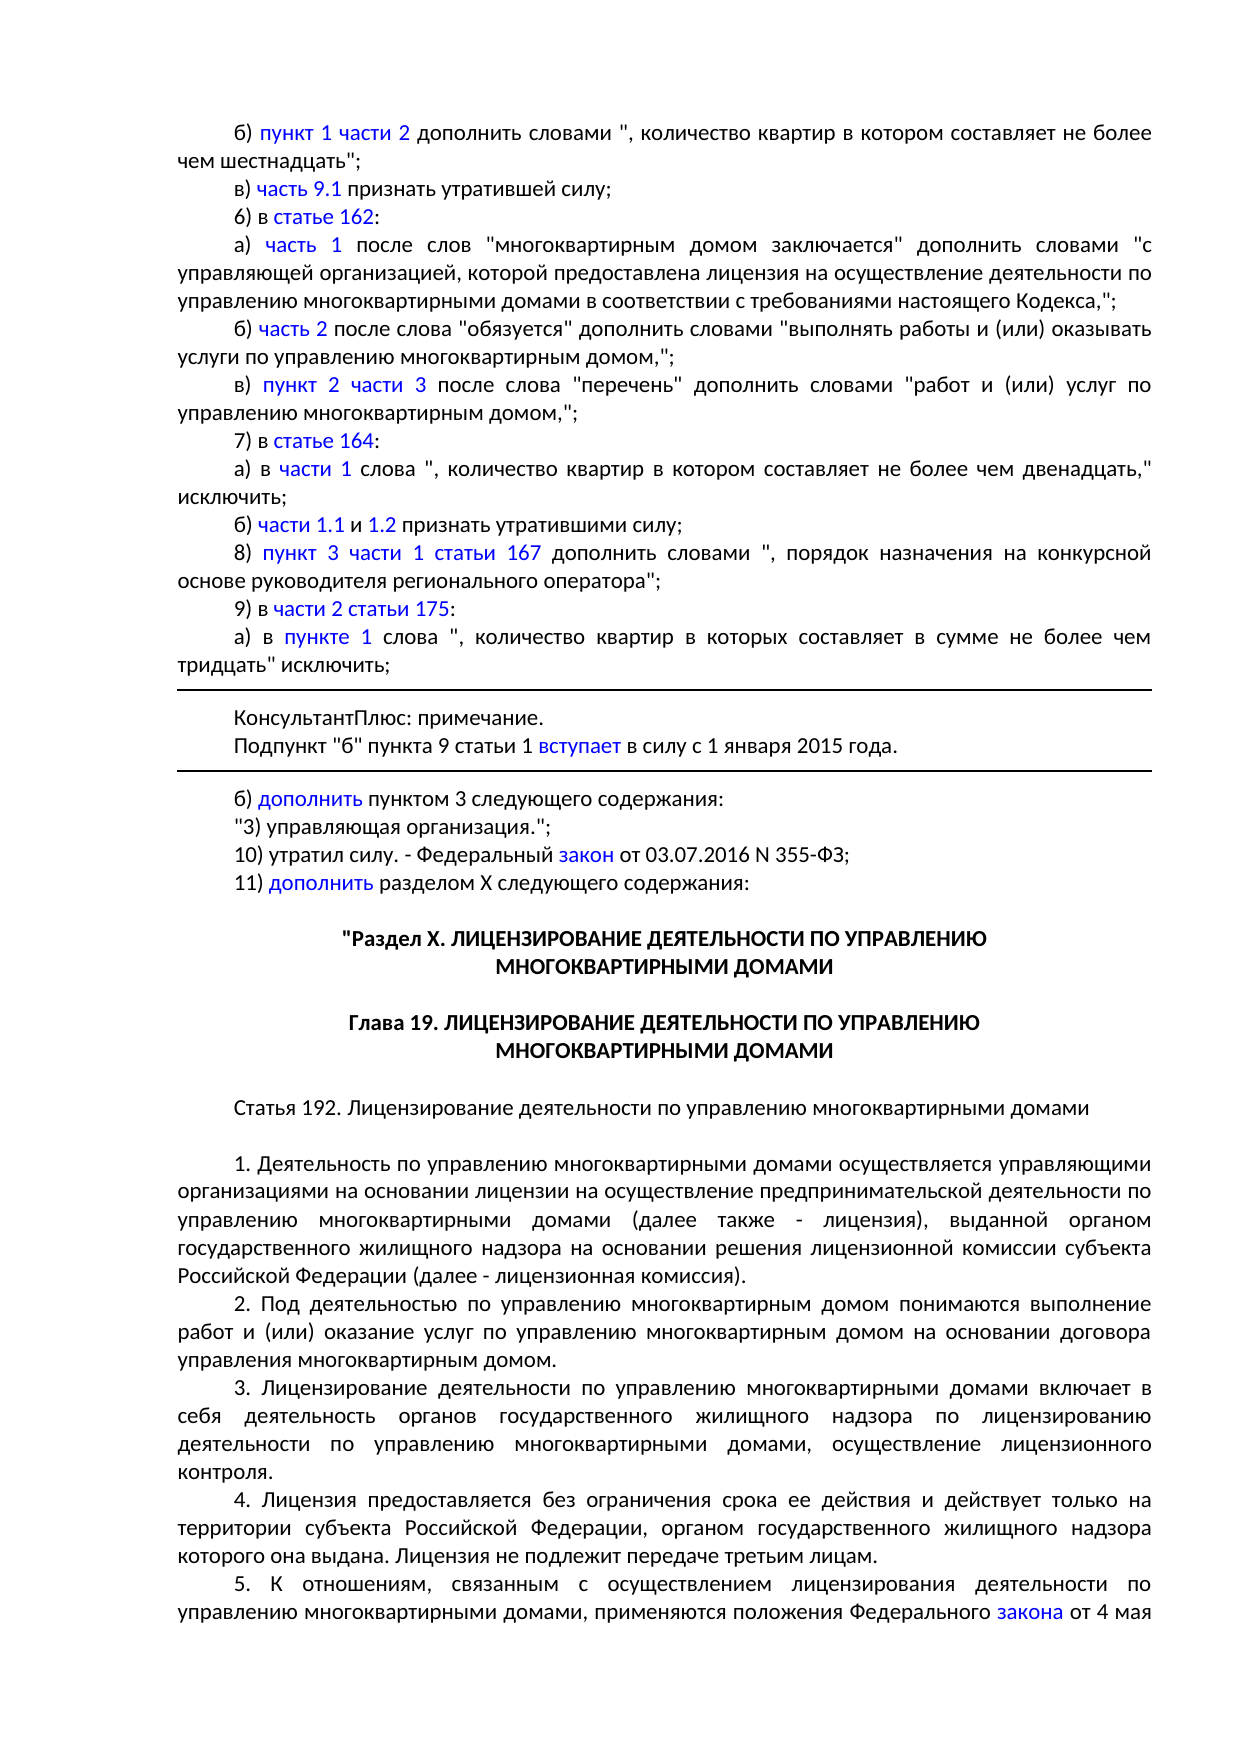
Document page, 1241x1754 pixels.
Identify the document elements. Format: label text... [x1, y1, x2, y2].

text 2. Под деятельностью по управлению многоквартирным домом понимаются выполнение работ и (или) оказание услуг по управлению многоквартирным домом на основании договора управления многоквартирным домом. [177, 1289, 1152, 1373]
text б) пункт 1 части 2 дополнить словами ", количество квартир в котором составляет не более чем шестнадцать"; [177, 118, 1152, 174]
text 10) утратил силу. - Федеральный закон от 03.07.2016 N 355-ФЗ; [177, 840, 1152, 868]
text в) пункт 2 части 3 после слова "перечень" дополнить словами "работ и (или) услуг по управлению многоквартирным домом,"; [177, 370, 1152, 426]
title "Раздел X. ЛИЦЕНЗИРОВАНИЕ ДЕЯТЕЛЬНОСТИ ПО УПРАВЛЕНИЮ [177, 924, 1152, 952]
title Глава 19. ЛИЦЕНЗИРОВАНИЕ ДЕЯТЕЛЬНОСТИ ПО УПРАВЛЕНИЮ [177, 1008, 1152, 1037]
text 1. Деятельность по управлению многоквартирными домами осуществляется управляющими организациями на основании лицензии на осуществление предпринимательской деятельности по управлению многоквартирными домами (далее также - лицензия), выданной органом государственного жилищного надзора на основании решения лицензионной комиссии субъекта Российской Федерации (далее - лицензионная комиссия). [177, 1149, 1152, 1289]
text в) часть 9.1 признать утратившей силу; [177, 174, 1152, 202]
text а) часть 1 после слов "многоквартирным домом заключается" дополнить словами "с управляющей организацией, которой предоставлена лицензия на осуществление деятельности по управлению многоквартирными домами в соответствии с требованиями настоящего Кодекса,"; [177, 230, 1152, 314]
text б) дополнить пунктом 3 следующего содержания: [177, 784, 1152, 812]
text а) в пункте 1 слова ", количество квартир в которых составляет в сумме не более чем тридцать" исключить; [177, 622, 1152, 678]
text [177, 1569, 1152, 1625]
text Подпункт "б" пункта 9 статьи 1 вступает в силу с 1 января 2015 года. [177, 731, 1152, 759]
text а) в части 1 слова ", количество квартир в котором составляет не более чем двенадцать," исключить; [177, 454, 1152, 510]
text Статья 192. Лицензирование деятельности по управлению многоквартирными домами [177, 1093, 1152, 1121]
text "3) управляющая организация."; [177, 812, 1152, 840]
text 11) дополнить разделом X следующего содержания: [177, 868, 1152, 896]
title МНОГОКВАРТИРНЫМИ ДОМАМИ [177, 952, 1152, 981]
text б) часть 2 после слова "обязуется" дополнить словами "выполнять работы и (или) оказывать услуги по управлению многоквартирным домом,"; [177, 314, 1152, 370]
text 7) в статье 164: [177, 426, 1152, 454]
text б) части 1.1 и 1.2 признать утратившими силу; [177, 510, 1152, 538]
text 3. Лицензирование деятельности по управлению многоквартирными домами включает в себя деятельность органов государственного жилищного надзора по лицензированию деятельности по управлению многоквартирными домами, осуществление лицензионного контроля. [177, 1373, 1152, 1485]
text 9) в части 2 статьи 175: [177, 594, 1152, 622]
title МНОГОКВАРТИРНЫМИ ДОМАМИ [177, 1037, 1152, 1064]
text 8) пункт 3 части 1 статьи 167 дополнить словами ", порядок назначения на конкурсной основе руководителя регионального оператора"; [177, 538, 1152, 594]
text 6) в статье 162: [177, 202, 1152, 230]
text КонсультантПлюс: примечание. [177, 703, 1152, 731]
text 4. Лицензия предоставляется без ограничения срока ее действия и действует только на территории субъекта Российской Федерации, органом государственного жилищного надзора которого она выдана. Лицензия не подлежит передаче третьим лицам. [177, 1485, 1152, 1569]
